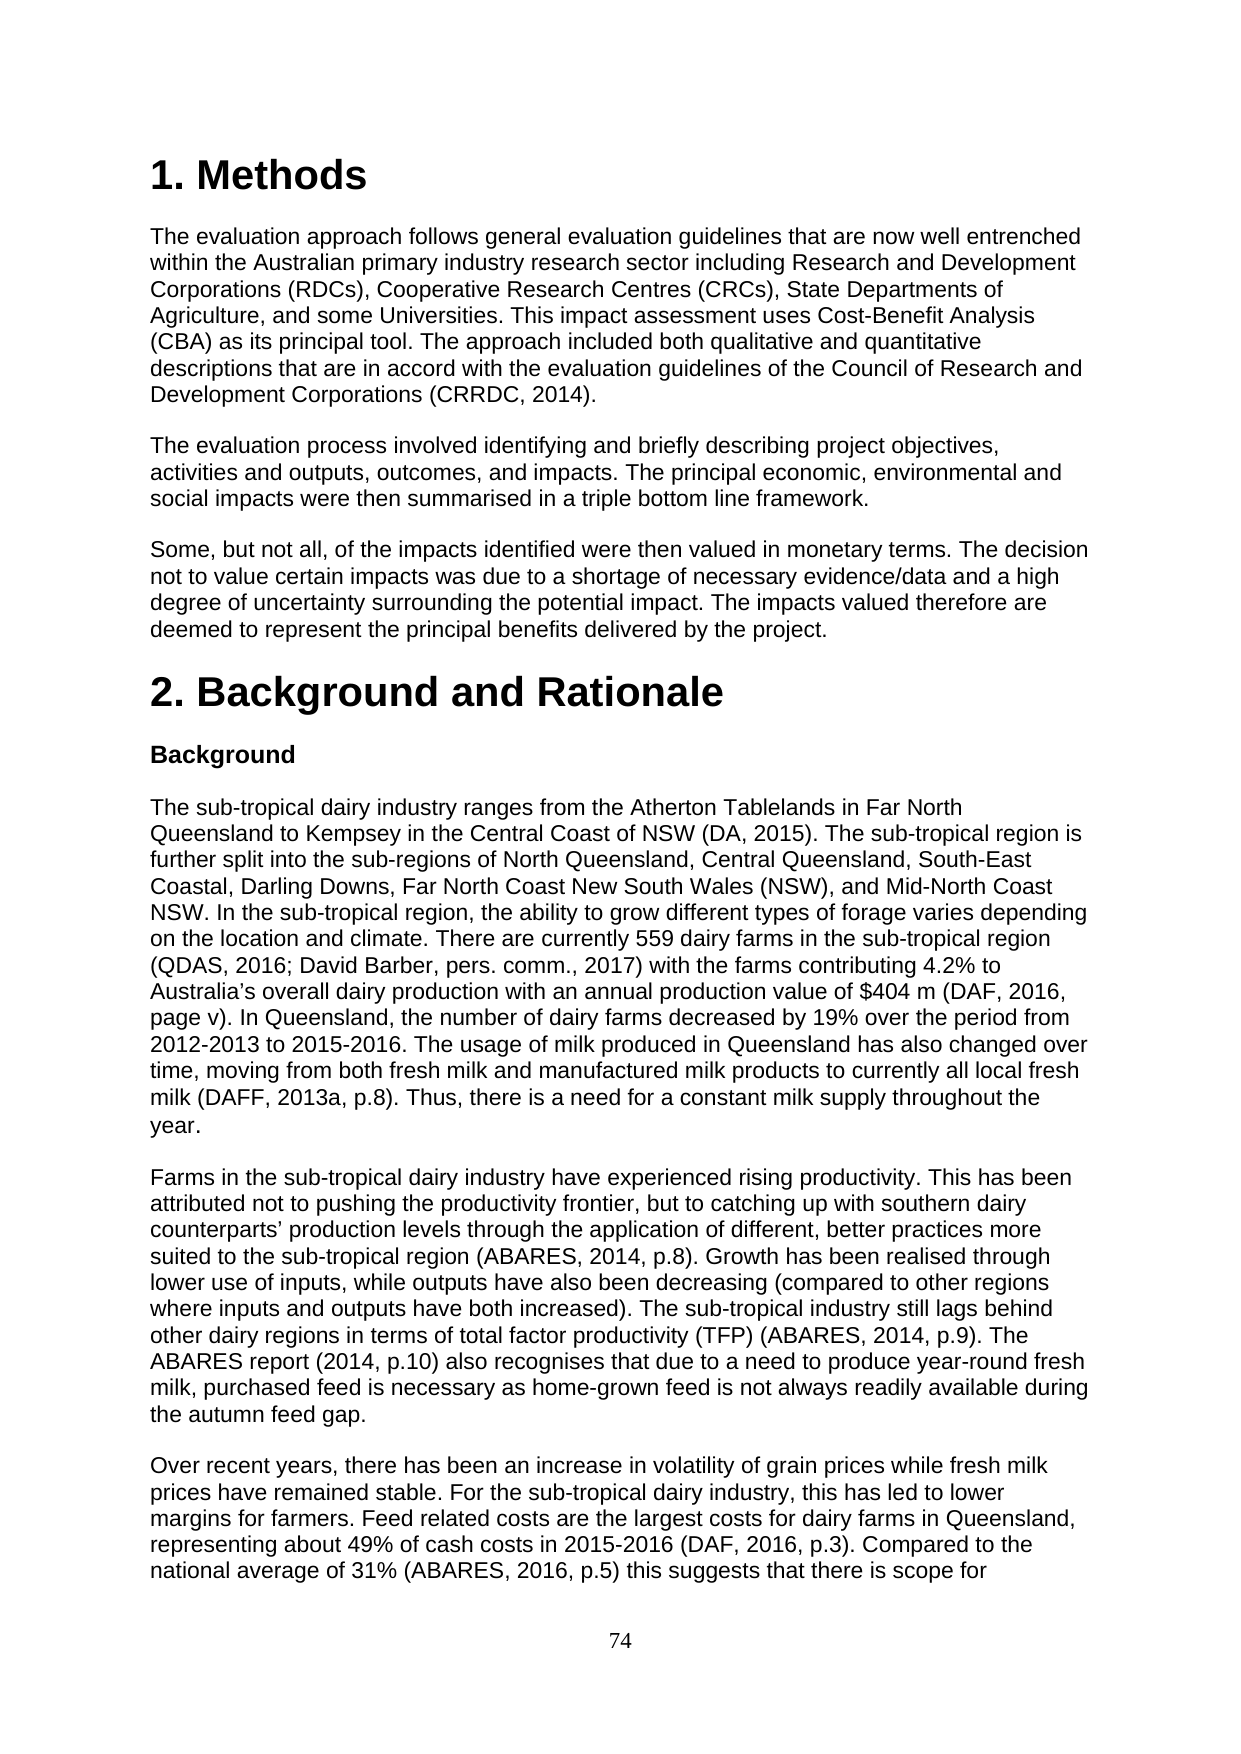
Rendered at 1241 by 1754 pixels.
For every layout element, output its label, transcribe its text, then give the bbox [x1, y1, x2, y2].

text The sub-tropical dairy industry ranges from the Atherton Tablelands in Far North Queensland to Kempsey in the Central Coast of NSW (DA, 2015). The sub-tropical region is further split into the sub-regions of North Queensland, Central Queensland, South-East Coastal, Darling Downs, Far North Coast New South Wales (NSW), and Mid-North Coast NSW. In the sub-tropical region, the ability to grow different types of forage varies depending on the location and climate. There are currently 559 dairy farms in the sub-tropical region (QDAS, 2016; David Barber, pers. comm., 2017) with the farms contributing 4.2% to Australia’s overall dairy production with an annual production value of $404 m (DAF, 2016, page v). In Queensland, the number of dairy farms decreased by 19% over the period from 2012-2013 to 2015-2016. The usage of milk produced in Queensland has also changed over time, moving from both fresh milk and manufactured milk products to currently all local fresh milk (DAFF, 2013a, p.8). Thus, there is a need for a constant milk supply throughout the year. [150, 793, 1090, 1138]
text 2. Background and Rationale [150, 667, 1090, 715]
text The evaluation process involved identifying and briefly describing project objectives, activities and outputs, outcomes, and impacts. The principal economic, environmental and social impacts were then summarised in a triple bottom line framework. [150, 432, 1090, 511]
text Background [150, 740, 1090, 768]
text The evaluation approach follows general evaluation guidelines that are now well entrenched within the Australian primary industry research sector including Research and Development Corporations (RDCs), Cooperative Research Centres (CRCs), State Departments of Agriculture, and some Universities. This impact assessment uses Cost-Benefit Analysis (CBA) as its principal tool. The approach included both qualitative and quantitative descriptions that are in accord with the evaluation guidelines of the Council of Research and Development Corporations (CRRDC, 2014). [150, 223, 1090, 407]
text Farms in the sub-tropical dairy industry have experienced rising productivity. This has been attributed not to pushing the productivity frontier, but to catching up with southern dairy counterparts’ production levels through the application of different, better practices more suited to the sub-tropical region (ABARES, 2014, p.8). Growth has been realised through lower use of inputs, while outputs have also been decreasing (compared to other regions where inputs and outputs have both increased). The sub-tropical industry still lags behind other dairy regions in terms of total factor productivity (TFP) (ABARES, 2014, p.9). The ABARES report (2014, p.10) also recognises that due to a need to produce year-round fresh milk, purchased feed is necessary as home-grown feed is not always readily available during the autumn feed gap. [150, 1163, 1090, 1427]
text 1. Methods [150, 150, 1090, 198]
text Some, but not all, of the impacts identified were then valued in monetary terms. The decision not to value certain impacts was due to a shortage of necessary evidence/data and a high degree of uncertainty surrounding the potential impact. The impacts valued therefore are deemed to represent the principal benefits delivered by the project. [150, 536, 1090, 642]
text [150, 1452, 1090, 1584]
